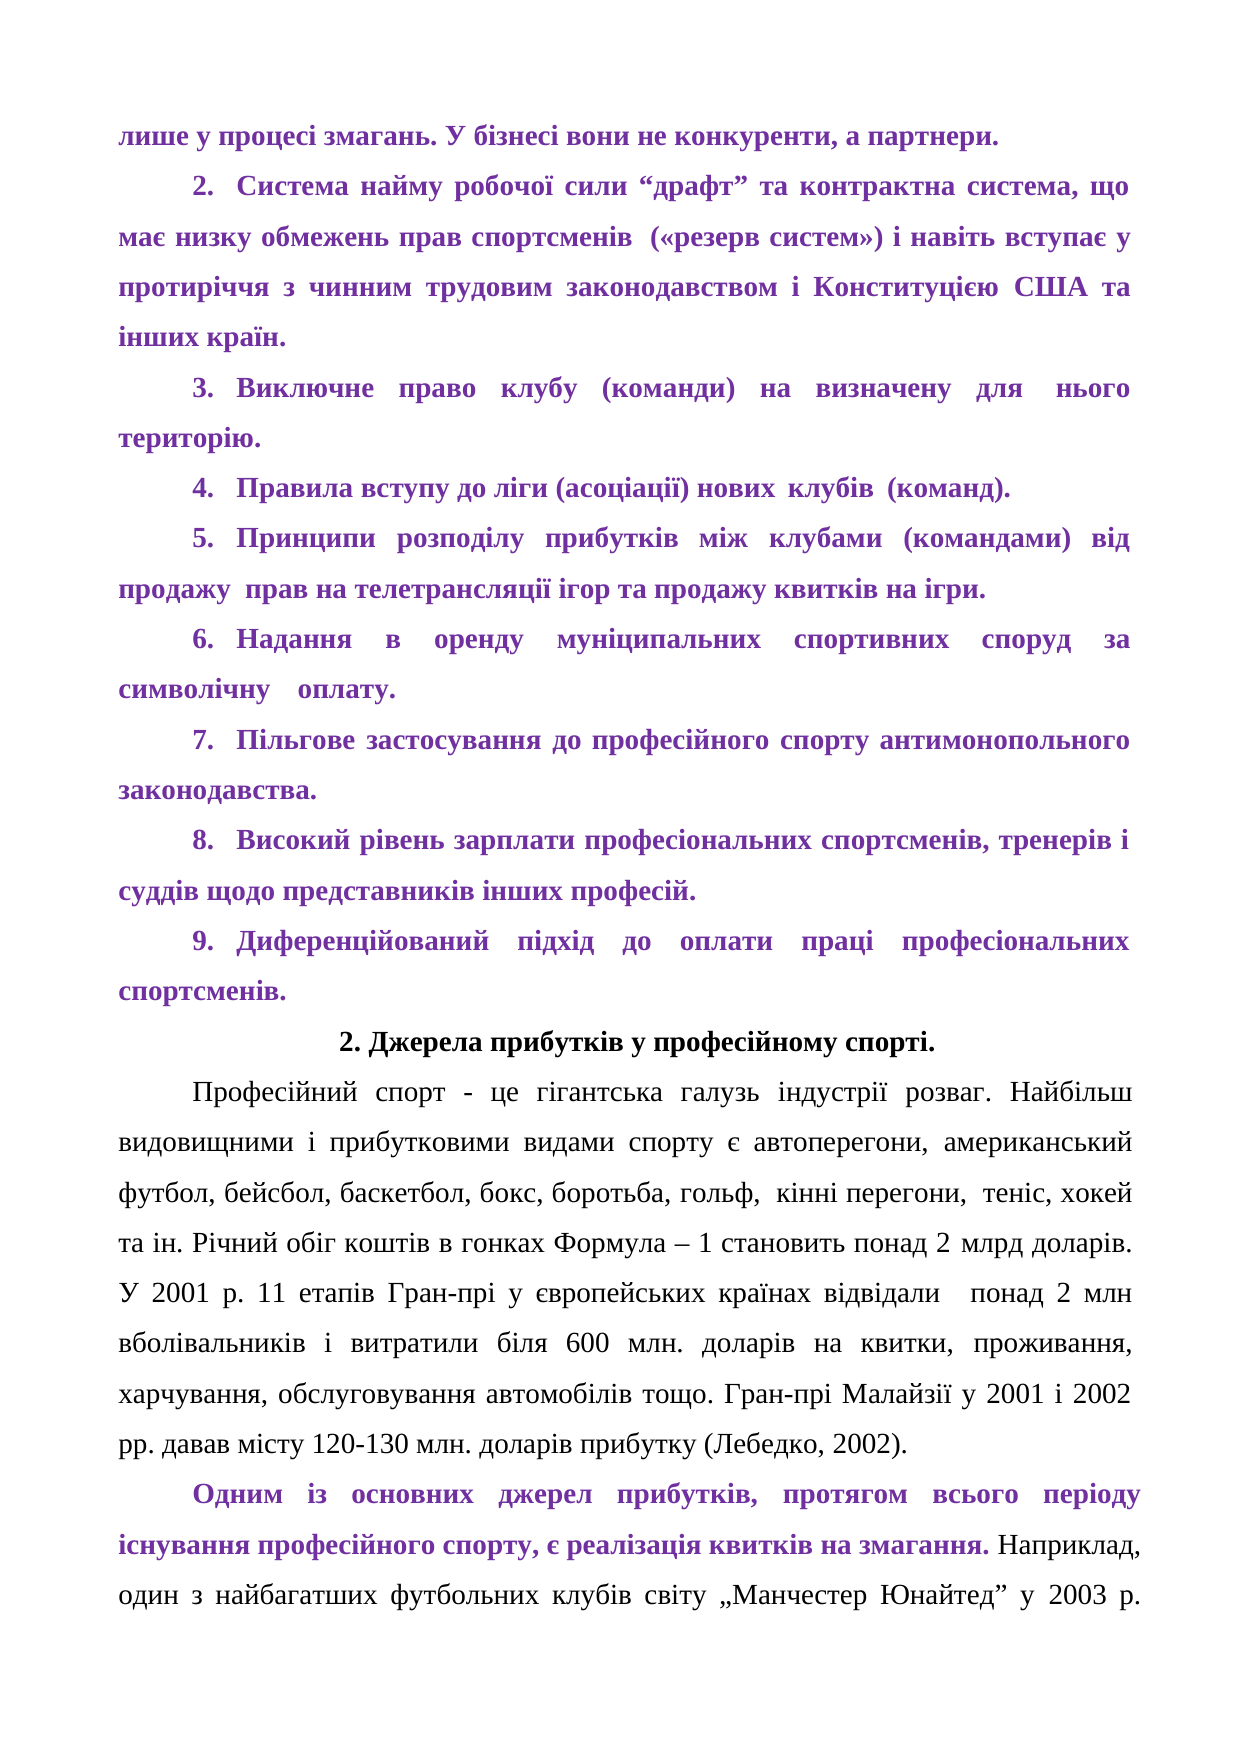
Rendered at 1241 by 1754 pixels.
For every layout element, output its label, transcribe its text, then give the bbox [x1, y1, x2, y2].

list Виключне право клубу (команди) на визначену для нього територію. [118, 370, 1130, 453]
list Принципи розподілу прибутків між клубами (командами) від продажу прав на телетрансляції ігор та продажу квитків на ігри. [118, 521, 1130, 604]
list Джерела прибутків у професійному спорті. [339, 1024, 1141, 1057]
list Правила вступу до ліги (асоціації) нових клубів (команд). [118, 470, 1141, 504]
list Високий рівень зарплати професіональних спортсменів, тренерів і суддів щодо представників інших професій. [118, 822, 1130, 906]
list Надання в оренду муніципальних спортивних споруд за символічну оплату. [118, 621, 1131, 705]
list Система найму робочої сили “драфт” та контрактна система, що має низку обмежень прав спортсменів («резерв систем») і навіть вступає у протиріччя з чинним трудовим законодавством і Конституцією США та інших країн. [118, 168, 1131, 353]
text Професійний спорт - це гігантська галузь індустрії розваг. Найбільш видовищними і прибутковими видами спорту є автоперегони, американський футбол, бейсбол, баскетбол, бокс, боротьба, гольф, кінні перегони, теніс, хокей та ін. Річний обіг коштів в гонках Формула – 1 становить понад 2 млрд доларів. У 2001 р. 11 етапів Гран-прі у європейських країнах відвідали понад 2 млн вболівальників і витратили біля 600 млн. доларів на квитки, проживання, харчування, обслуговування автомобілів тощо. Гран-прі Малайзії у 2001 і 2002 рр. давав місту 120-130 млн. доларів прибутку (Лебедко, 2002). [118, 1074, 1132, 1460]
list Диференційований підхід до оплати праці професіональних спортсменів. [118, 923, 1130, 1007]
list Пільгове застосування до професійного спорту антимонопольного законодавства. [118, 722, 1130, 806]
list Клуби, команди, спортсмени вступають у конкурентні стосунки лише у процесі змагань. У бізнесі вони не конкуренти, а партнери. [118, 118, 1131, 152]
